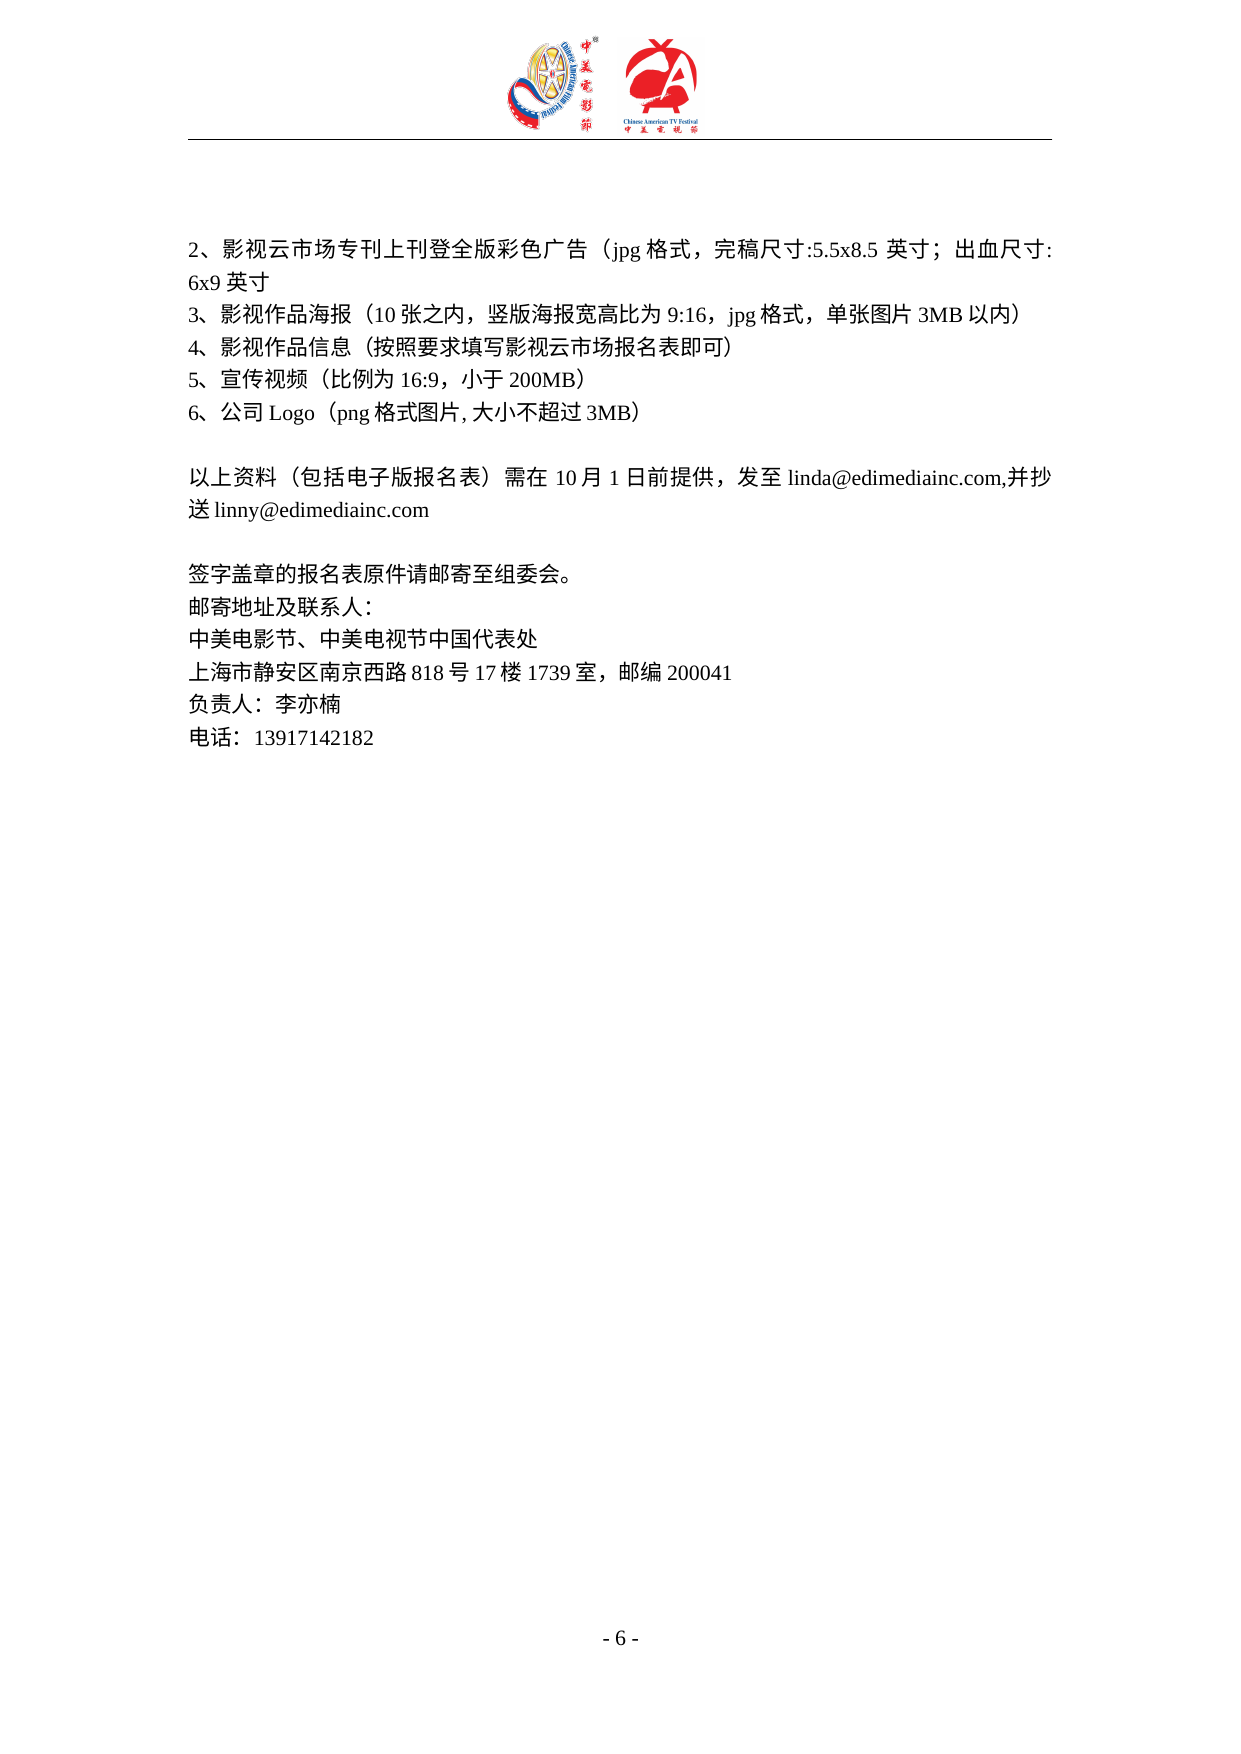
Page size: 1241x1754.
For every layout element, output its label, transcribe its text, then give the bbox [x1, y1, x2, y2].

text 2、影视云市场专刊上刊登全版彩色广告（jpg格式，完稿尺寸:5.5x8.5 英寸；出血尺寸: 6x9 英寸 [188, 232, 1052, 297]
text 6、公司Logo（png格式图片, 大小不超过3MB） [188, 394, 1052, 427]
text 签字盖章的报名表原件请邮寄至组委会。 [188, 557, 1052, 589]
text 负责人：李亦楠 [188, 687, 1052, 719]
text 3、影视作品海报（10张之内，竖版海报宽高比为 9:16，jpg格式，单张图片3MB以内） [188, 297, 1052, 329]
picture [499, 29, 607, 137]
text 4、影视作品信息（按照要求填写影视云市场报名表即可） [188, 329, 1052, 362]
text 电话：13917142182 [188, 719, 1052, 752]
text 上海市静安区南京西路818号17楼1739室，邮编200041 [188, 654, 1052, 687]
text 邮寄地址及联系人： [188, 589, 1052, 622]
text 5、宣传视频（比例为16:9，小于200MB） [188, 362, 1052, 394]
text 中美电影节、中美电视节中国代表处 [188, 622, 1052, 654]
picture [617, 37, 706, 137]
text 以上资料（包括电子版报名表）需在10月1日前提供，发至linda@edimediainc.com,并抄送linny@edimediainc.com [188, 459, 1052, 524]
